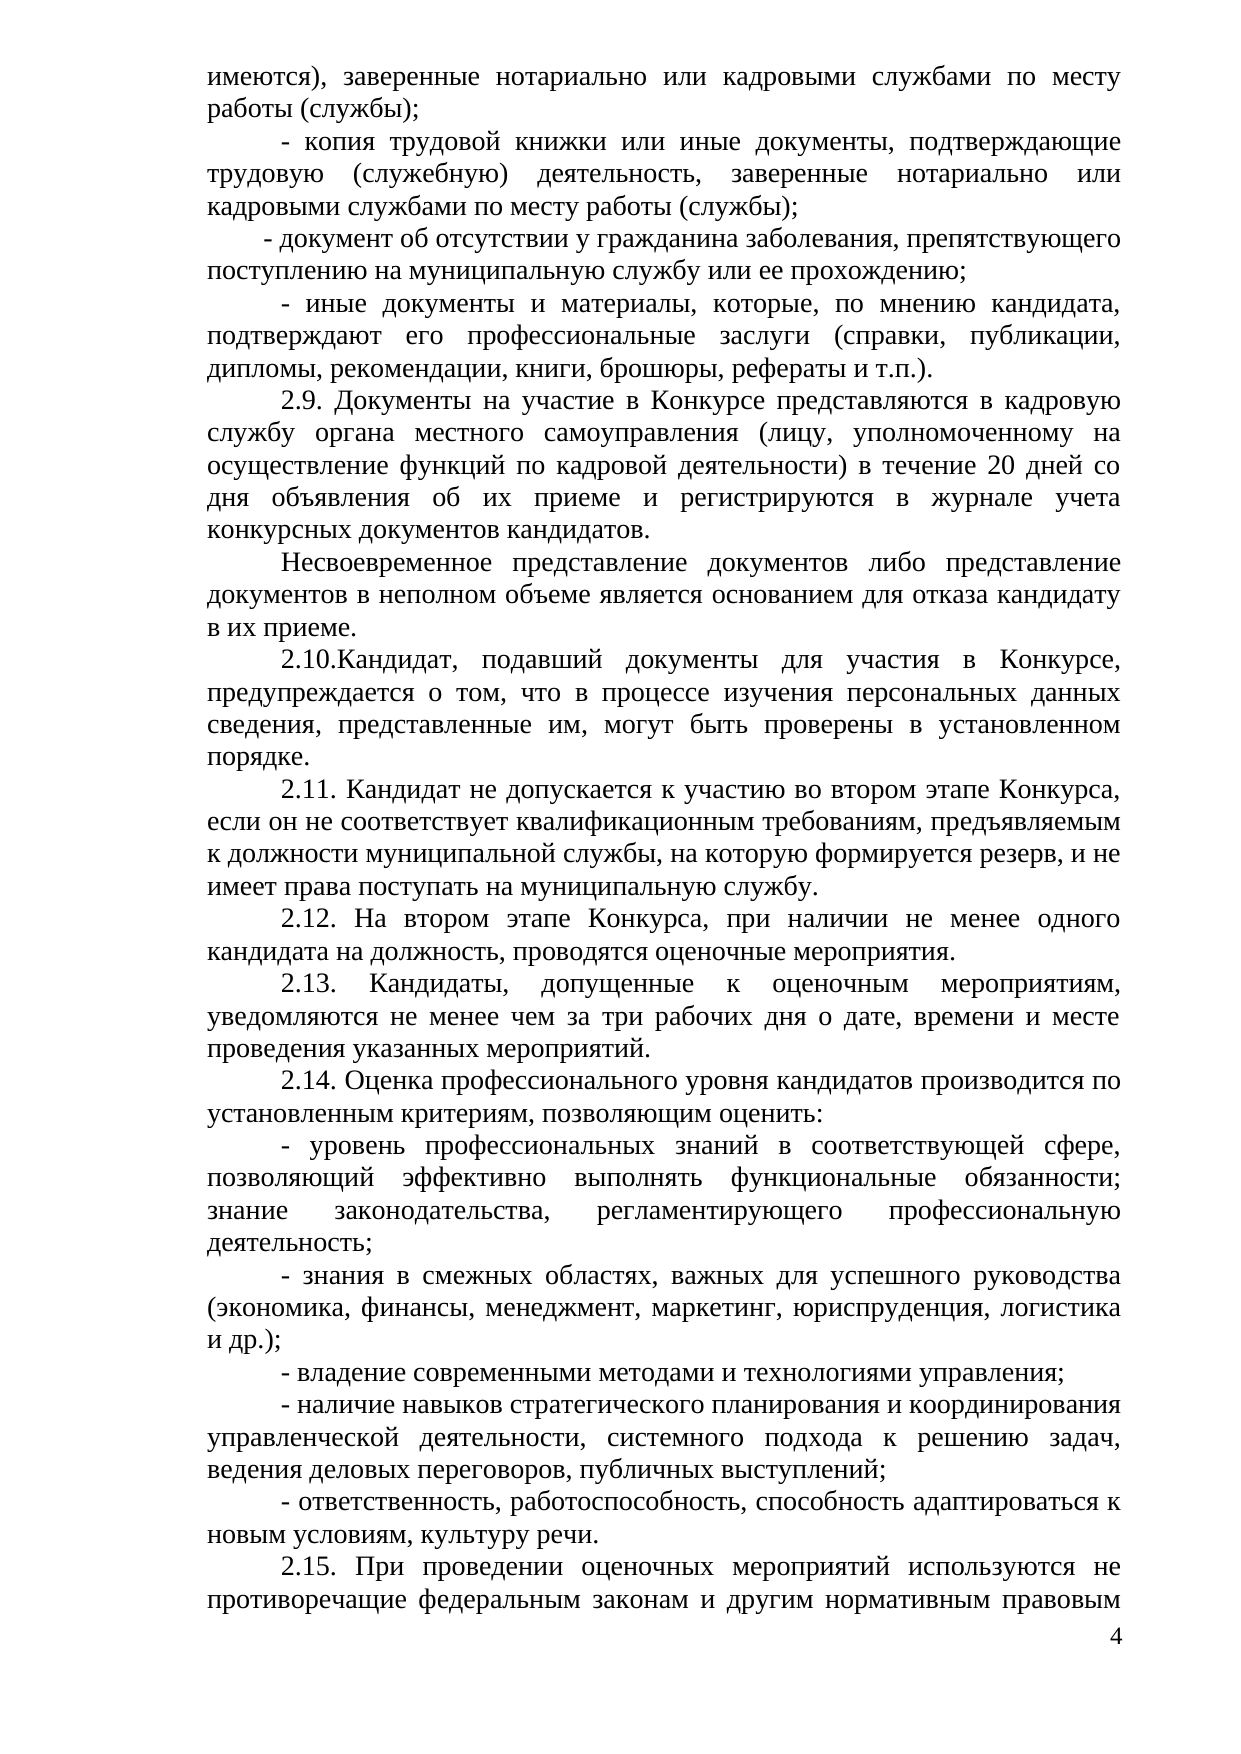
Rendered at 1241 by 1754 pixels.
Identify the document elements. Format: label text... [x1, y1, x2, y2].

text 2.11. Кандидат не допускается к участию во втором этапе Конкурса, если он не соответствует квалификационным требованиям, предъявляемым к должности муниципальной службы, на которую формируется резерв, и не имеет права поступать на муниципальную службу. [207, 772, 1122, 901]
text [207, 59, 1122, 124]
text 2.9. Документы на участие в Конкурсе представляются в кадровую службу органа местного самоуправления (лицу, уполномоченному на осуществление функций по кадровой деятельности) в течение 20 дней со дня объявления об их приеме и регистрируются в журнале учета конкурсных документов кандидатов. [207, 383, 1122, 545]
text - иные документы и материалы, которые, по мнению кандидата, подтверждают его профессиональные заслуги (справки, публикации, дипломы, рекомендации, книги, брошюры, рефераты и т.п.). [207, 286, 1122, 383]
text 2.13. Кандидаты, допущенные к оценочным мероприятиям, уведомляются не менее чем за три рабочих дня о дате, времени и месте проведения указанных мероприятий. [207, 966, 1122, 1063]
text - документ об отсутствии у гражданина заболевания, препятствующего поступлению на муниципальную службу или ее прохождению; [207, 221, 1122, 286]
text - ответственность, работоспособность, способность адаптироваться к новым условиям, культуру речи. [207, 1484, 1122, 1549]
text Несвоевременное представление документов либо представление документов в неполном объеме является основанием для отказа кандидату в их приеме. [207, 545, 1122, 642]
text - наличие навыков стратегического планирования и координирования управленческой деятельности, системного подхода к решению задач, ведения деловых переговоров, публичных выступлений; [207, 1387, 1122, 1484]
text 2.10.Кандидат, подавший документы для участия в Конкурсе, предупреждается о том, что в процессе изучения персональных данных сведения, представленные им, могут быть проверены в установленном порядке. [207, 642, 1122, 772]
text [207, 1549, 1122, 1614]
text - знания в смежных областях, важных для успешного руководства (экономика, финансы, менеджмент, маркетинг, юриспруденция, логистика и др.); [207, 1258, 1122, 1355]
text - копия трудовой книжки или иные документы, подтверждающие трудовую (служебную) деятельность, заверенные нотариально или кадровыми службами по месту работы (службы); [207, 124, 1122, 221]
text - владение современными методами и технологиями управления; [207, 1355, 1122, 1387]
text 2.14. Оценка профессионального уровня кандидатов производится по установленным критериям, позволяющим оценить: [207, 1063, 1122, 1128]
text 2.12. На втором этапе Конкурса, при наличии не менее одного кандидата на должность, проводятся оценочные мероприятия. [207, 901, 1122, 966]
text - уровень профессиональных знаний в соответствующей сфере, позволяющий эффективно выполнять функциональные обязанности; знание законодательства, регламентирующего профессиональную деятельность; [207, 1128, 1122, 1258]
